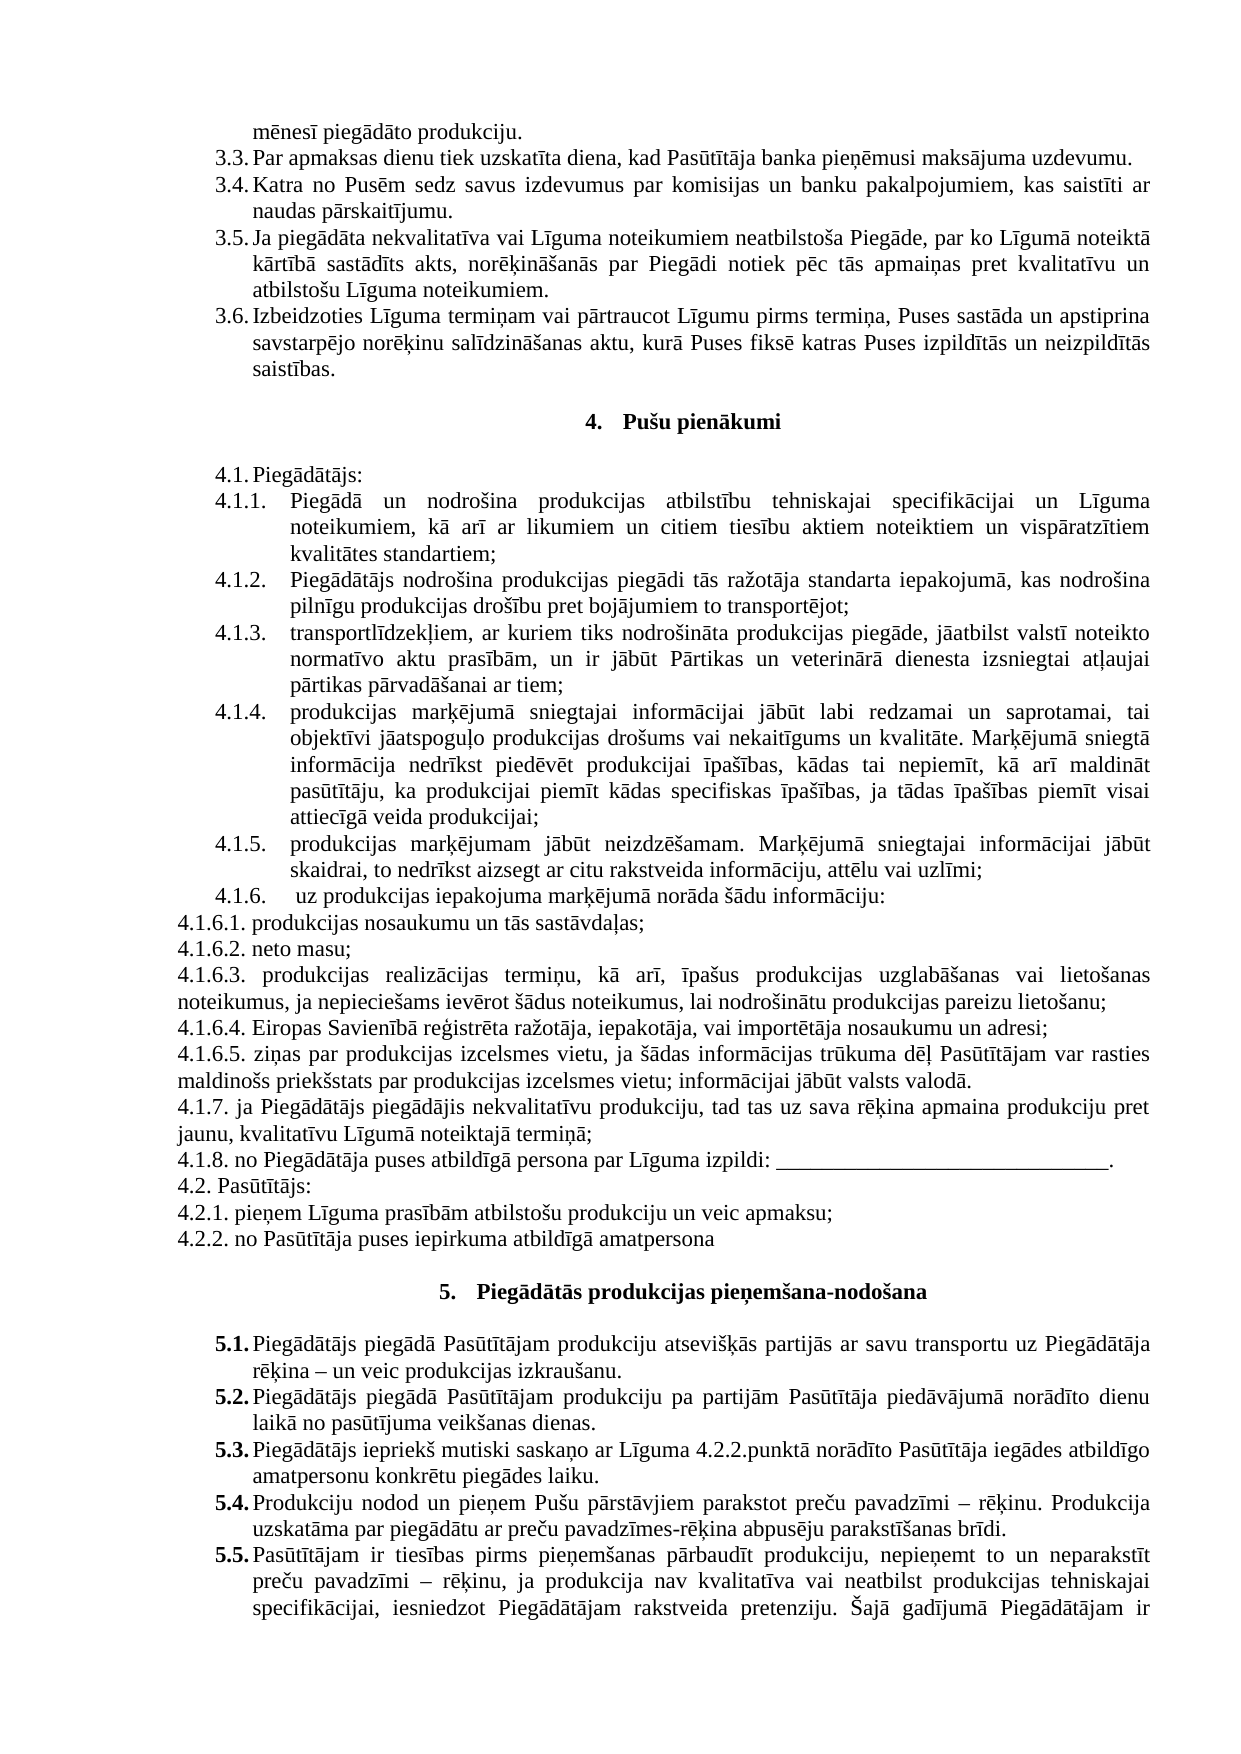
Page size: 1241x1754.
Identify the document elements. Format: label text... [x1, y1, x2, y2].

list Pušu pienākumi [215, 408, 1152, 434]
list Piegādātājs piegādā Pasūtītājam produkciju pa partijām Pasūtītāja piedāvājumā norādīto dienu laikā no pasūtījuma veikšanas dienas. [215, 1383, 1152, 1436]
list Katra no Pusēm sedz savus izdevumus par komisijas un banku pakalpojumiem, kas saistīti ar naudas pārskaitījumu. [215, 171, 1152, 223]
list produkcijas marķējumā sniegtajai informācijai jābūt labi redzamai un saprotamai, tai objektīvi jāatspoguļo produkcijas drošums vai nekaitīgums un kvalitāte. Marķējumā sniegtā informācija nedrīkst piedēvēt produkcijai īpašības, kādas tai nepiemīt, kā arī maldināt pasūtītāju, ka produkcijai piemīt kādas specifiskas īpašības, ja tādas īpašības piemīt visai attiecīgā veida produkcijai; [215, 698, 1152, 830]
text 4.1.6.4. Eiropas Savienībā reģistrēta ražotāja, iepakotāja, vai importētāja nosaukumu un adresi; [177, 1014, 1152, 1041]
list Izbeidzoties Līguma termiņam vai pārtraucot Līgumu pirms termiņa, Puses sastāda un apstiprina savstarpējo norēķinu salīdzināšanas aktu, kurā Puses fiksē katras Puses izpildītās un neizpildītās saistības. [215, 303, 1152, 382]
list Piegādātājs iepriekš mutiski saskaņo ar Līguma 4.2.2.punktā norādīto Pasūtītāja iegādes atbildīgo amatpersonu konkrētu piegādes laiku. [215, 1436, 1152, 1488]
list Piegādātājs nodrošina produkcijas piegādi tās ražotāja standarta iepakojumā, kas nodrošina pilnīgu produkcijas drošību pret bojājumiem to transportējot; [215, 566, 1152, 619]
text 4.2.1. pieņem Līguma prasībām atbilstošu produkciju un veic apmaksu; [177, 1199, 1152, 1225]
text 4.1.6.3. produkcijas realizācijas termiņu, kā arī, īpašus produkcijas uzglabāšanas vai lietošanas noteikumus, ja nepieciešams ievērot šādus noteikumus, lai nodrošinātu produkcijas pareizu lietošanu; [177, 961, 1152, 1014]
text 4.2.2. no Pasūtītāja puses iepirkuma atbildīgā amatpersona [177, 1225, 1152, 1251]
list Par apmaksas dienu tiek uzskatīta diena, kad Pasūtītāja banka pieņēmusi maksājuma uzdevumu. [215, 144, 1152, 171]
text 4.1.6.2. neto masu; [177, 935, 1152, 961]
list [215, 1541, 1152, 1620]
list Produkciju nodod un pieņem Pušu pārstāvjiem parakstot preču pavadzīmi – rēķinu. Produkcija uzskatāma par piegādātu ar preču pavadzīmes-rēķina abpusēju parakstīšanas brīdi. [215, 1488, 1152, 1541]
list Ja piegādāta nekvalitatīva vai Līguma noteikumiem neatbilstoša Piegāde, par ko Līgumā noteiktā kārtībā sastādīts akts, norēķināšanās par Piegādi notiek pēc tās apmaiņas pret kvalitatīvu un atbilstošu Līguma noteikumiem. [215, 223, 1152, 303]
list Piegādātās produkcijas pieņemšana-nodošana [215, 1278, 1152, 1304]
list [215, 118, 1152, 144]
text 4.1.6.1. produkcijas nosaukumu un tās sastāvdaļas; [177, 909, 1152, 935]
text 4.2. Pasūtītājs: [177, 1172, 1152, 1199]
text 4.1.8. no Piegādātāja puses atbildīgā persona par Līguma izpildi: _____________________________. [177, 1146, 1152, 1172]
list Piegādātājs: [215, 461, 1152, 487]
text 4.1.7. ja Piegādātājs piegādājis nekvalitatīvu produkciju, tad tas uz sava rēķina apmaina produkciju pret jaunu, kvalitatīvu Līgumā noteiktajā termiņā; [177, 1093, 1152, 1146]
list uz produkcijas iepakojuma marķējumā norāda šādu informāciju: [215, 882, 1152, 909]
list Piegādā un nodrošina produkcijas atbilstību tehniskajai specifikācijai un Līguma noteikumiem, kā arī ar likumiem un citiem tiesību aktiem noteiktiem un vispāratzītiem kvalitātes standartiem; [215, 487, 1152, 566]
list Piegādātājs piegādā Pasūtītājam produkciju atsevišķās partijās ar savu transportu uz Piegādātāja rēķina – un veic produkcijas izkraušanu. [215, 1330, 1152, 1383]
text 4.1.6.5. ziņas par produkcijas izcelsmes vietu, ja šādas informācijas trūkuma dēļ Pasūtītājam var rasties maldinošs priekšstats par produkcijas izcelsmes vietu; informācijai jābūt valsts valodā. [177, 1041, 1152, 1093]
list produkcijas marķējumam jābūt neizdzēšamam. Marķējumā sniegtajai informācijai jābūt skaidrai, to nedrīkst aizsegt ar citu rakstveida informāciju, attēlu vai uzlīmi; [215, 830, 1152, 882]
list transportlīdzekļiem, ar kuriem tiks nodrošināta produkcijas piegāde, jāatbilst valstī noteikto normatīvo aktu prasībām, un ir jābūt Pārtikas un veterinārā dienesta izsniegtai atļaujai pārtikas pārvadāšanai ar tiem; [215, 619, 1152, 698]
